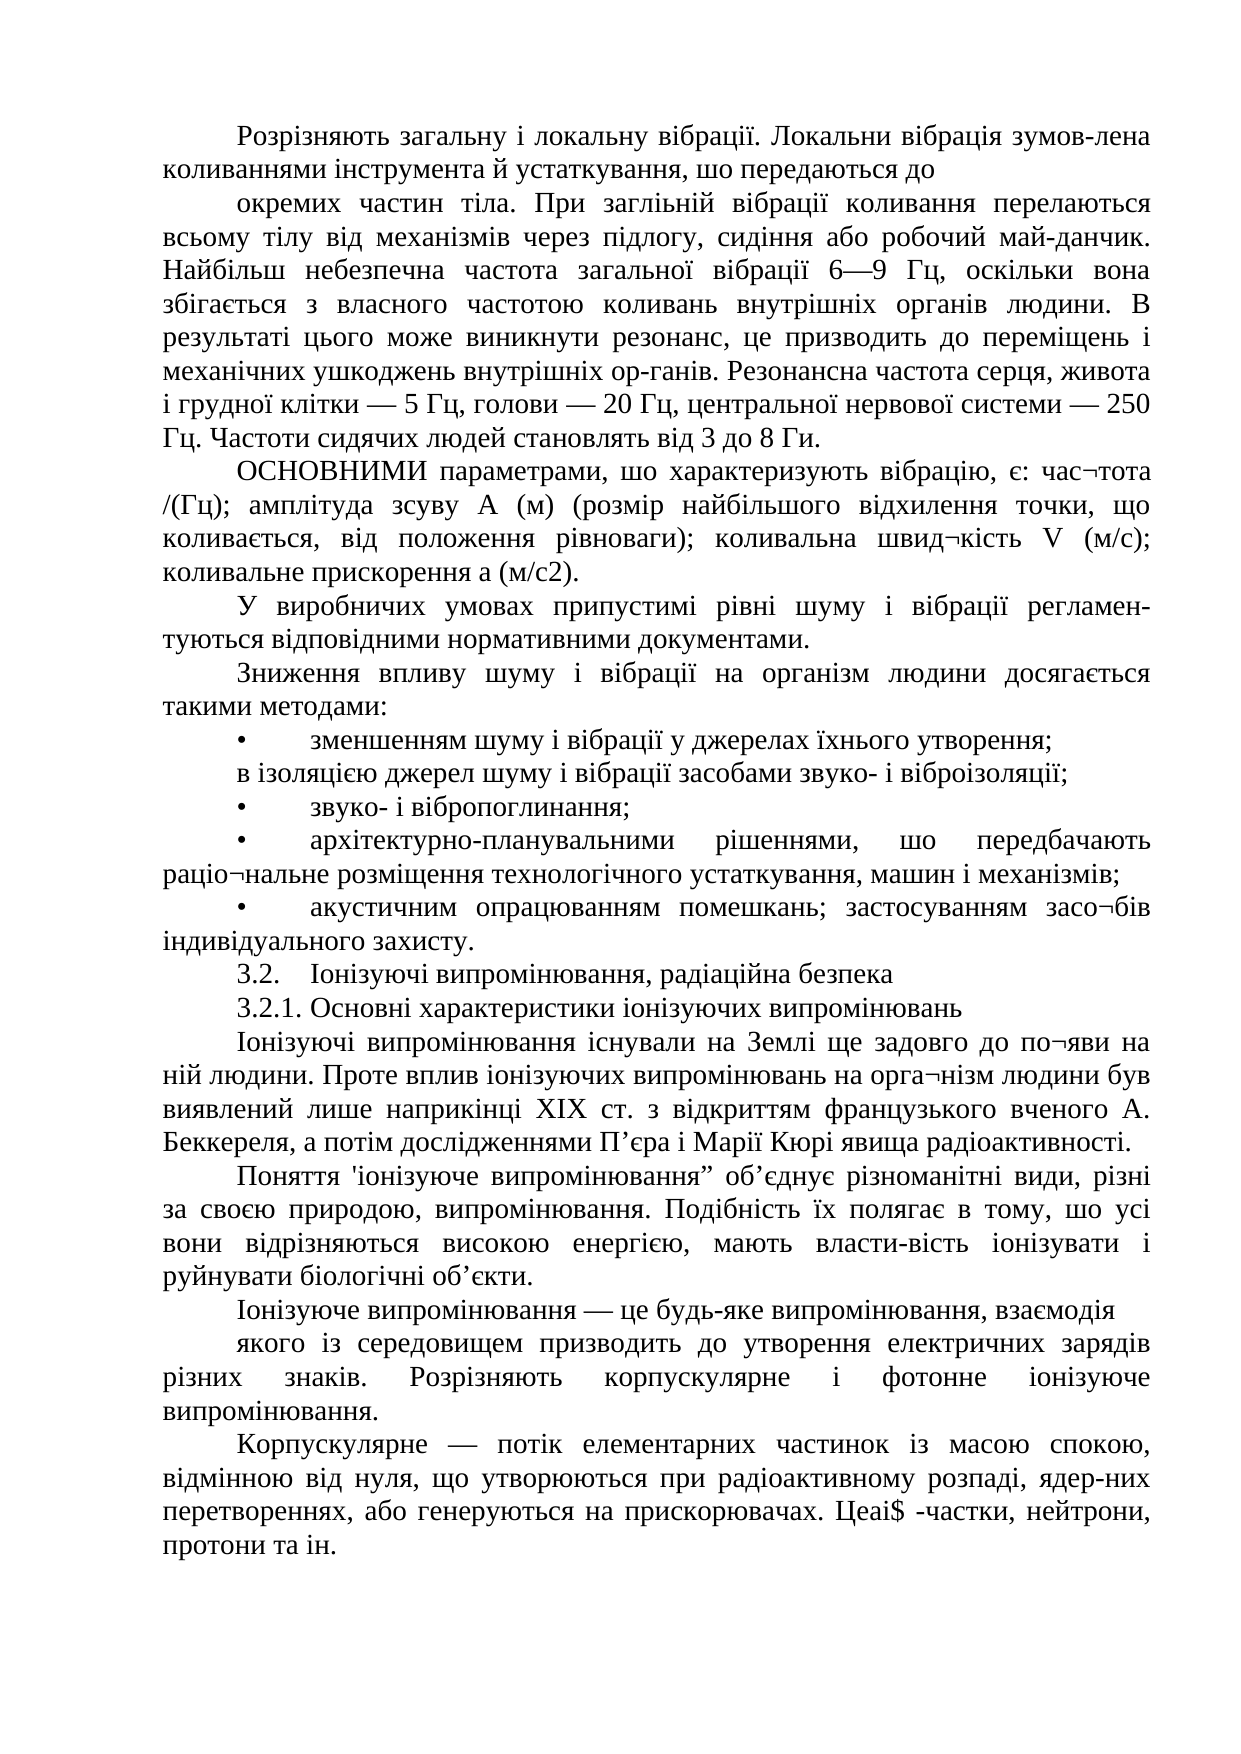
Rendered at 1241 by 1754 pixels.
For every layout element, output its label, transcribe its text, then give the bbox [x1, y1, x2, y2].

text 3.2.1. Основні характеристики іонізуючих випромінювань [162, 990, 1152, 1024]
text Корпускулярне — потік елементарних частинок із масою спокою, відмінною від нуля, що утворюються при радіоактивному розпаді, ядер-них перетвореннях, або генеруються на прискорювачах. Цеаі$ -частки, нейтрони, протони та ін. [162, 1426, 1152, 1560]
text • архітектурно-планувальними рішеннями, шо передбачають раціо¬нальне розміщення технологічного устаткування, машин і механізмів; [162, 822, 1152, 889]
text окремих частин тіла. При загліьній вібрації коливання перелаються всьому тілу від механізмів через підлогу, сидіння або робочий май-данчик. Найбільш небезпечна частота загальної вібрації 6—9 Гц, оскільки вона збігається з власного частотою коливань внутрішніх органів людини. В результаті цього може виникнути резонанс, це призводить до переміщень і механічних ушкоджень внутрішніх ор-ганів. Резонансна частота серця, живота і грудної клітки — 5 Гц, голови — 20 Гц, центральної нервової системи — 250 Гц. Частоти сидячих людей становлять від 3 до 8 Ги. [162, 185, 1152, 453]
text в ізоляцією джерел шуму і вібрації засобами звуко- і віброізоляції; [162, 755, 1152, 789]
text Розрізняють загальну і локальну вібрації. Локальни вібрація зумов-лена коливаннями інструмента й устаткування, шо передаються до [162, 118, 1152, 185]
text ОСНОВНИМИ параметрами, шо характеризують вібрацію, є: час¬тота /(Гц); амплітуда зсуву А (м) (розмір найбільшого відхилення точки, що коливається, від положення рівноваги); коливальна швид¬кість V (м/с); коливальне прискорення а (м/с2). [162, 453, 1152, 588]
text Іонізуючі випромінювання існували на Землі ще задовго до по¬яви на ній людини. Проте вплив іонізуючих випромінювань на орга¬нізм людини був виявлений лише наприкінці XIX ст. з відкриттям французького вченого А. Беккереля, а потім дослідженнями П’єра і Марії Кюрі явища радіоактивності. [162, 1024, 1152, 1158]
text • звуко- і вібропоглинання; [162, 789, 1152, 822]
text Іонізуюче випромінювання — це будь-яке випромінювання, взаємодія [162, 1292, 1152, 1326]
text У виробничих умовах припустимі рівні шуму і вібрації регламен-туються відповідними нормативними документами. [162, 588, 1152, 655]
text Зниження впливу шуму і вібрації на організм людини досягається такими методами: [162, 655, 1152, 722]
text якого із середовищем призводить до утворення електричних зарядів різних знаків. Розрізняють корпускулярне і фотонне іонізуюче випромінювання. [162, 1326, 1152, 1426]
text 3.2. Іонізуючі випромінювання, радіаційна безпека [162, 957, 1152, 990]
text • акустичним опрацюванням помешкань; застосуванням засо¬бів індивідуального захисту. [162, 889, 1152, 957]
text • зменшенням шуму і вібрації у джерелах їхнього утворення; [162, 722, 1152, 755]
text Поняття 'іонізуюче випромінювання” об’єднує різноманітні види, різні за своєю природою, випромінювання. Подібність їх полягає в тому, шо усі вони відрізняються високою енергією, мають власти-вість іонізувати і руйнувати біологічні об’єкти. [162, 1158, 1152, 1292]
